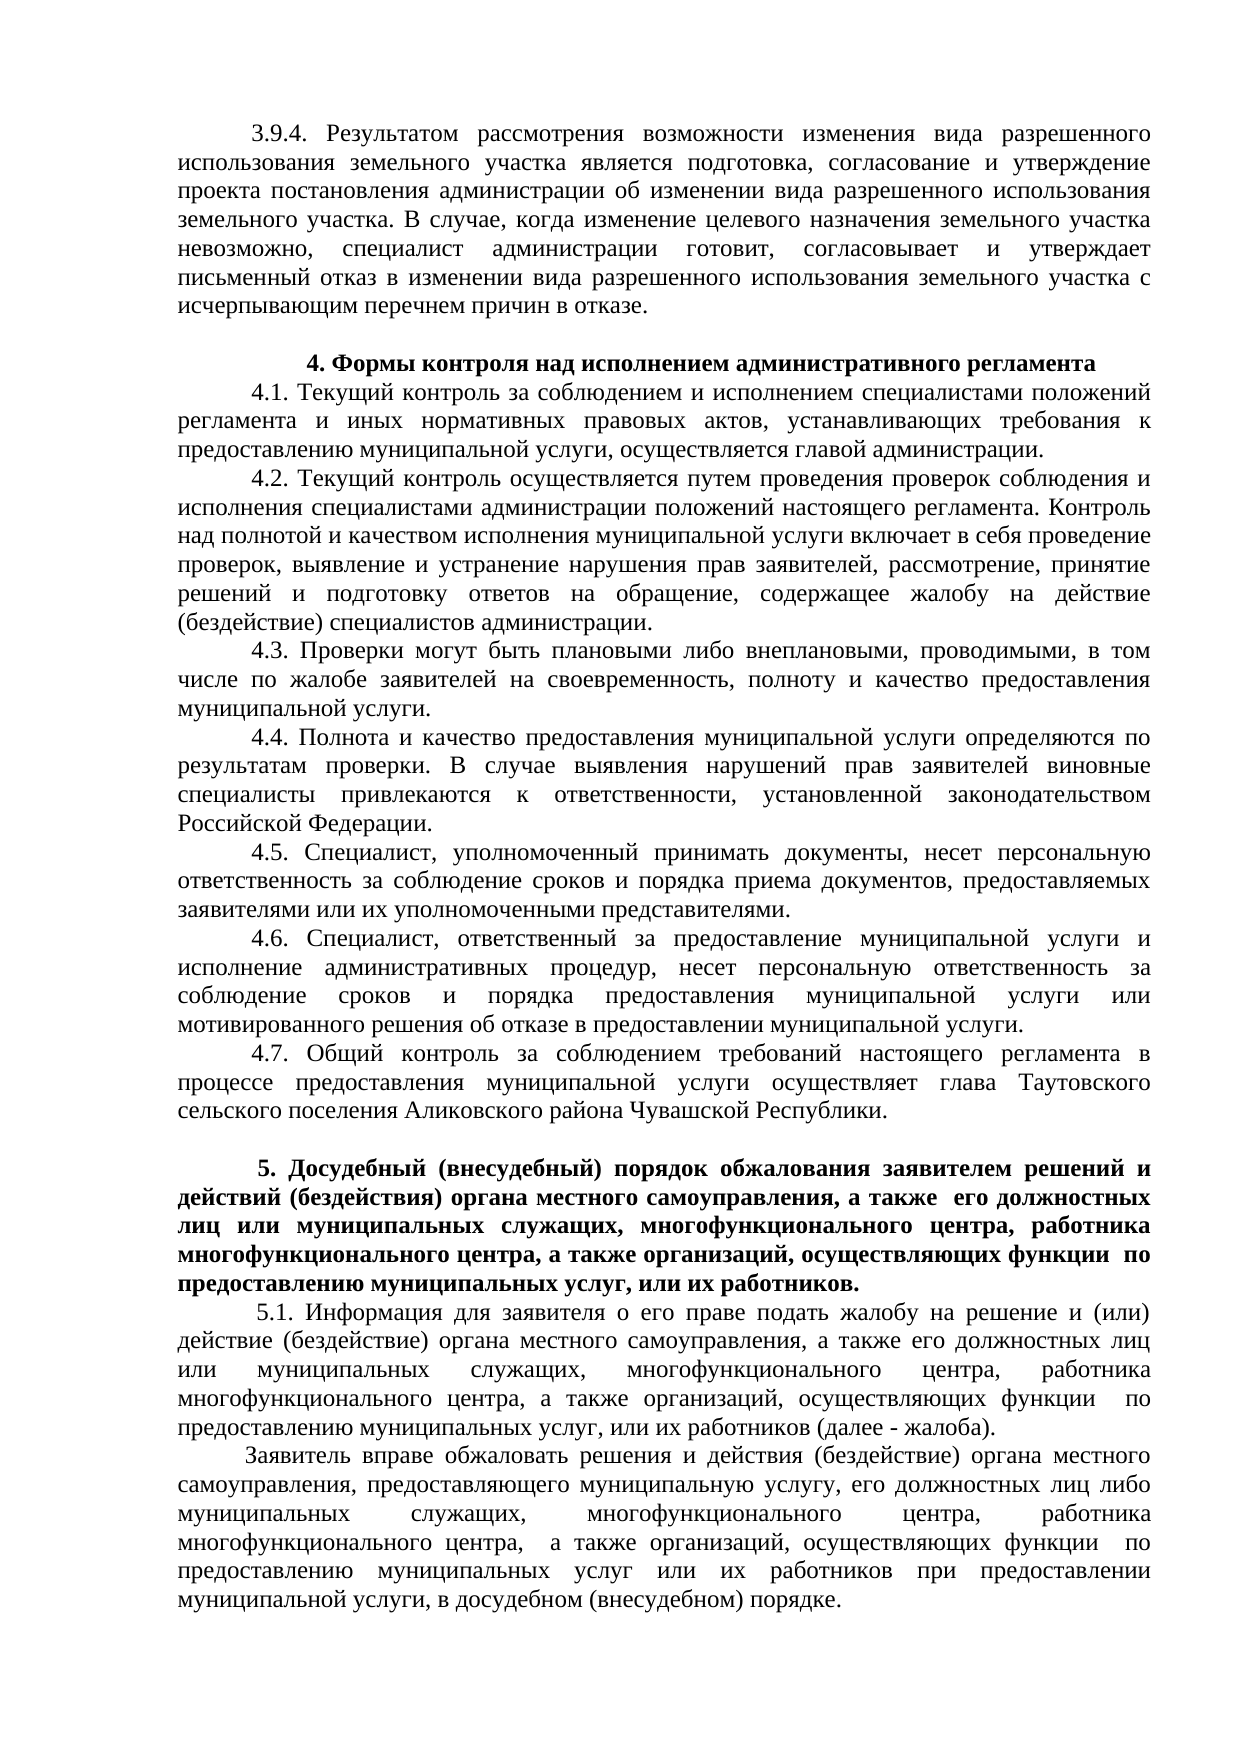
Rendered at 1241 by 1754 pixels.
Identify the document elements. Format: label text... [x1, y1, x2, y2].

text 4.4. Полнота и качество предоставления муниципальной услуги определяются по результатам проверки. В случае выявления нарушений прав заявителей виновные специалисты привлекаются к ответственности, установленной законодательством Российской Федерации. [177, 722, 1152, 837]
text Заявитель вправе обжаловать решения и действия (бездействие) органа местного самоуправления, предоставляющего муниципальную услугу, его должностных лиц либо муниципальных служащих, многофункционального центра, работника многофункционального центра, а также организаций, осуществляющих функции по предоставлению муниципальных услуг или их работников при предоставлении муниципальной услуги, в досудебном (внесудебном) порядке. [177, 1441, 1152, 1613]
text 3.9.4. Результатом рассмотрения возможности изменения вида разрешенного использования земельного участка является подготовка, согласование и утверждение проекта постановления администрации об изменении вида разрешенного использования земельного участка. В случае, когда изменение целевого назначения земельного участка невозможно, специалист администрации готовит, согласовывает и утверждает письменный отказ в изменении вида разрешенного использования земельного участка с исчерпывающим перечнем причин в отказе. [177, 118, 1152, 319]
text 4.5. Специалист, уполномоченный принимать документы, несет персональную ответственность за соблюдение сроков и порядка приема документов, предоставляемых заявителями или их уполномоченными представителями. [177, 837, 1152, 923]
text 5. Досудебный (внесудебный) порядок обжалования заявителем решений и действий (бездействия) органа местного самоуправления, а также его должностных лиц или муниципальных служащих, многофункционального центра, работника многофункционального центра, а также организаций, осуществляющих функции по предоставлению муниципальных услуг, или их работников. [177, 1153, 1152, 1297]
text 4.3. Проверки могут быть плановыми либо внеплановыми, проводимыми, в том числе по жалобе заявителей на своевременность, полноту и качество предоставления муниципальной услуги. [177, 636, 1152, 722]
subtitle 4. Формы контроля над исполнением административного регламента [177, 348, 1152, 377]
text 5.1. Информация для заявителя о его праве подать жалобу на решение и (или) действие (бездействие) органа местного самоуправления, а также его должностных лиц или муниципальных служащих, многофункционального центра, работника многофункционального центра, а также организаций, осуществляющих функции по предоставлению муниципальных услуг, или их работников (далее - жалоба). [177, 1297, 1152, 1441]
text 4.1. Текущий контроль за соблюдением и исполнением специалистами положений регламента и иных нормативных правовых актов, устанавливающих требования к предоставлению муниципальной услуги, осуществляется главой администрации. [177, 377, 1152, 463]
text 4.2. Текущий контроль осуществляется путем проведения проверок соблюдения и исполнения специалистами администрации положений настоящего регламента. Контроль над полнотой и качеством исполнения муниципальной услуги включает в себя проведение проверок, выявление и устранение нарушения прав заявителей, рассмотрение, принятие решений и подготовку ответов на обращение, содержащее жалобу на действие (бездействие) специалистов администрации. [177, 463, 1152, 636]
text 4.6. Специалист, ответственный за предоставление муниципальной услуги и исполнение административных процедур, несет персональную ответственность за соблюдение сроков и порядка предоставления муниципальной услуги или мотивированного решения об отказе в предоставлении муниципальной услуги. [177, 923, 1152, 1038]
text 4.7. Общий контроль за соблюдением требований настоящего регламента в процессе предоставления муниципальной услуги осуществляет глава Таутовского сельского поселения Аликовского района Чувашской Республики. [177, 1038, 1152, 1124]
